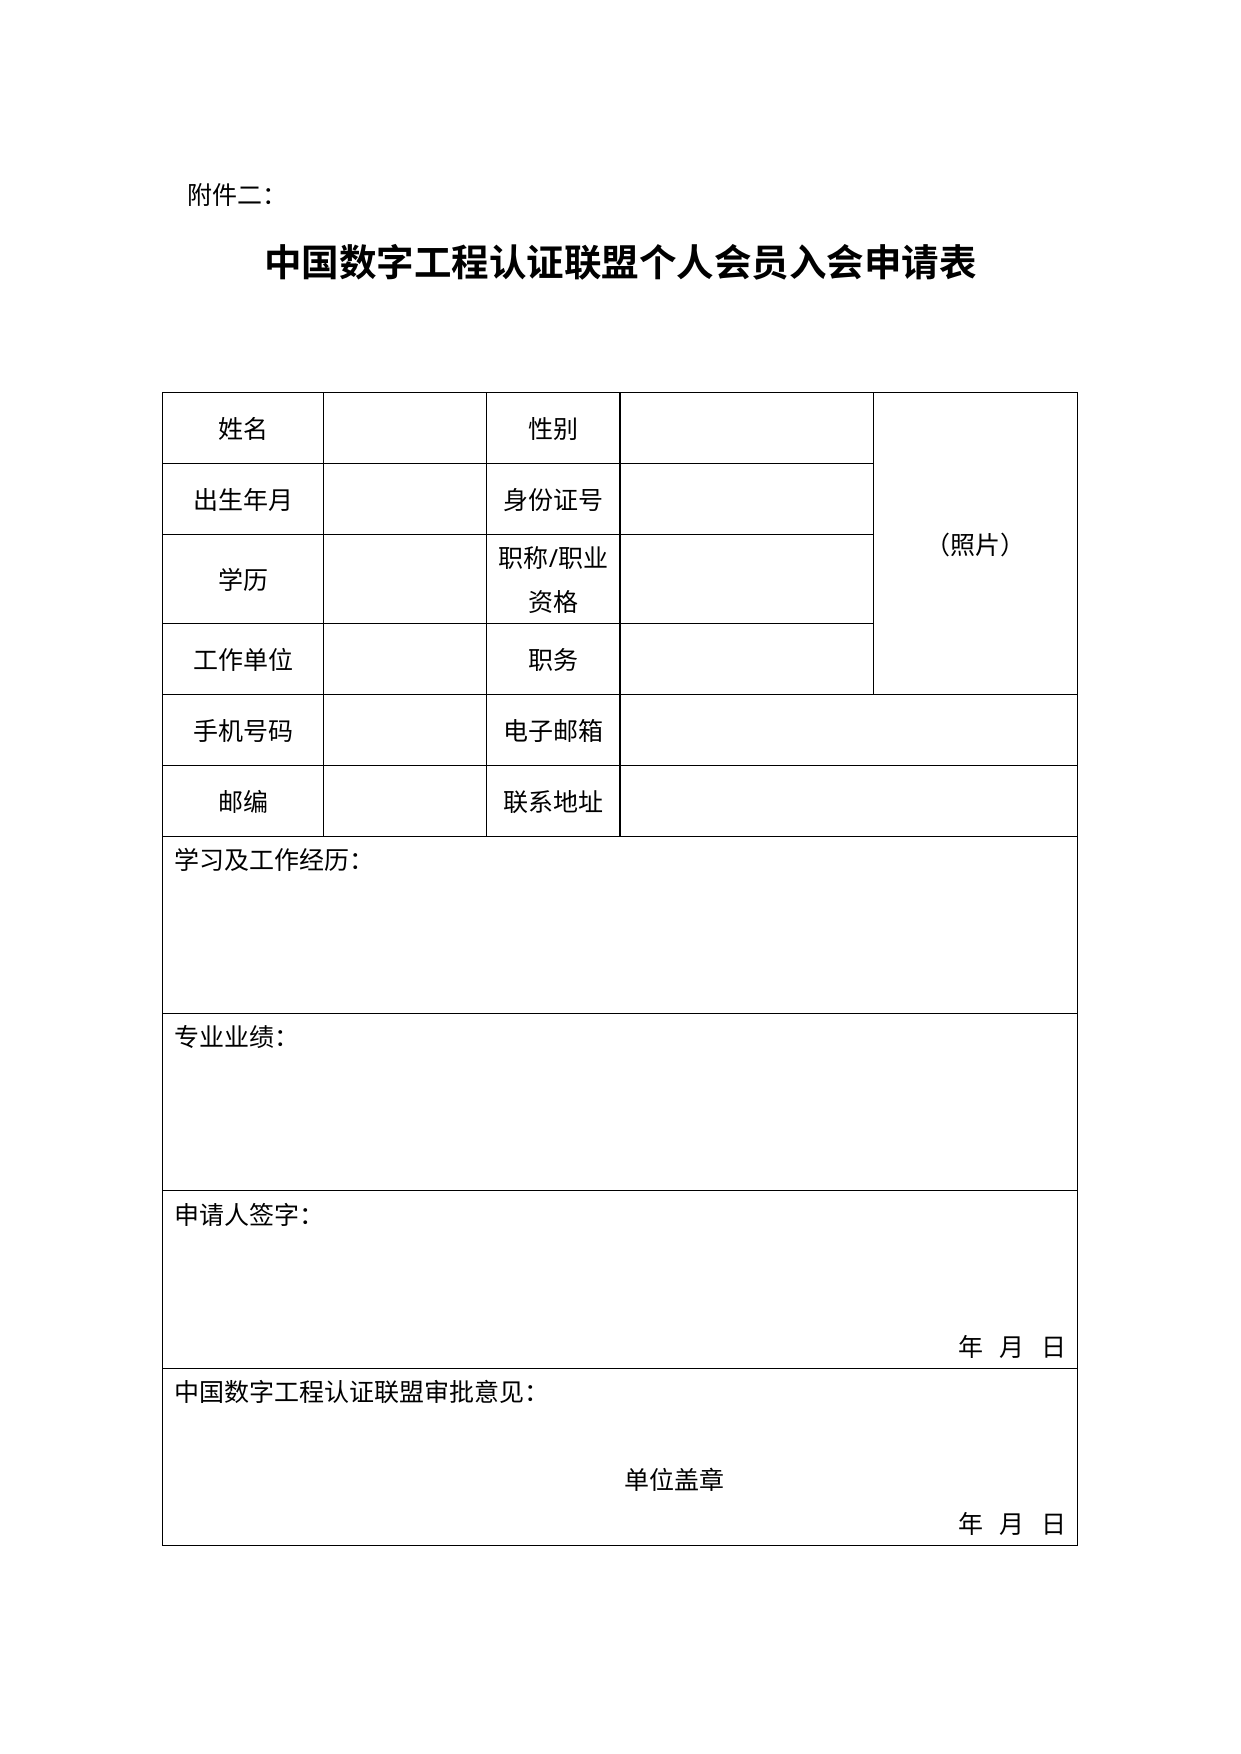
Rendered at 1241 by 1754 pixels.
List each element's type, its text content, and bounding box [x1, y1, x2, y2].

table_cell 电子邮箱 [487, 695, 619, 765]
table_cell 工作单位 [163, 624, 323, 694]
table_cell 中国数字工程认证联盟审批意见： 单位盖章 年 月 日 [163, 1369, 1077, 1545]
table_cell [324, 695, 486, 765]
text 附件二： [187, 172, 1053, 216]
table_cell 职务 [487, 624, 619, 694]
table_cell 学习及工作经历： [163, 837, 1077, 1013]
table_cell [621, 535, 873, 623]
table_cell [324, 464, 486, 534]
table_cell 身份证号 [487, 464, 619, 534]
table_header 姓名 [163, 393, 323, 463]
table_cell 专业业绩： [163, 1014, 1077, 1190]
table_cell 职称/职业资格 [487, 535, 619, 623]
table_cell 出生年月 [163, 464, 323, 534]
table_cell [621, 464, 873, 534]
table_cell [621, 695, 1077, 765]
table_cell [324, 535, 486, 623]
table_cell 申请人签字： 年 月 日 [163, 1191, 1077, 1367]
table_header [324, 393, 486, 463]
table_cell 手机号码 [163, 695, 323, 765]
table_cell 联系地址 [487, 766, 619, 836]
table_header 性别 [487, 393, 619, 463]
text 中国数字工程认证联盟个人会员入会申请表 [187, 216, 1053, 304]
table_cell [621, 624, 873, 694]
table_cell 学历 [163, 535, 323, 623]
table_cell 邮编 [163, 766, 323, 836]
table_cell [324, 766, 486, 836]
table_header （照片） [874, 393, 1077, 694]
table_cell [621, 766, 1077, 836]
table_header [621, 393, 873, 463]
table_cell [324, 624, 486, 694]
